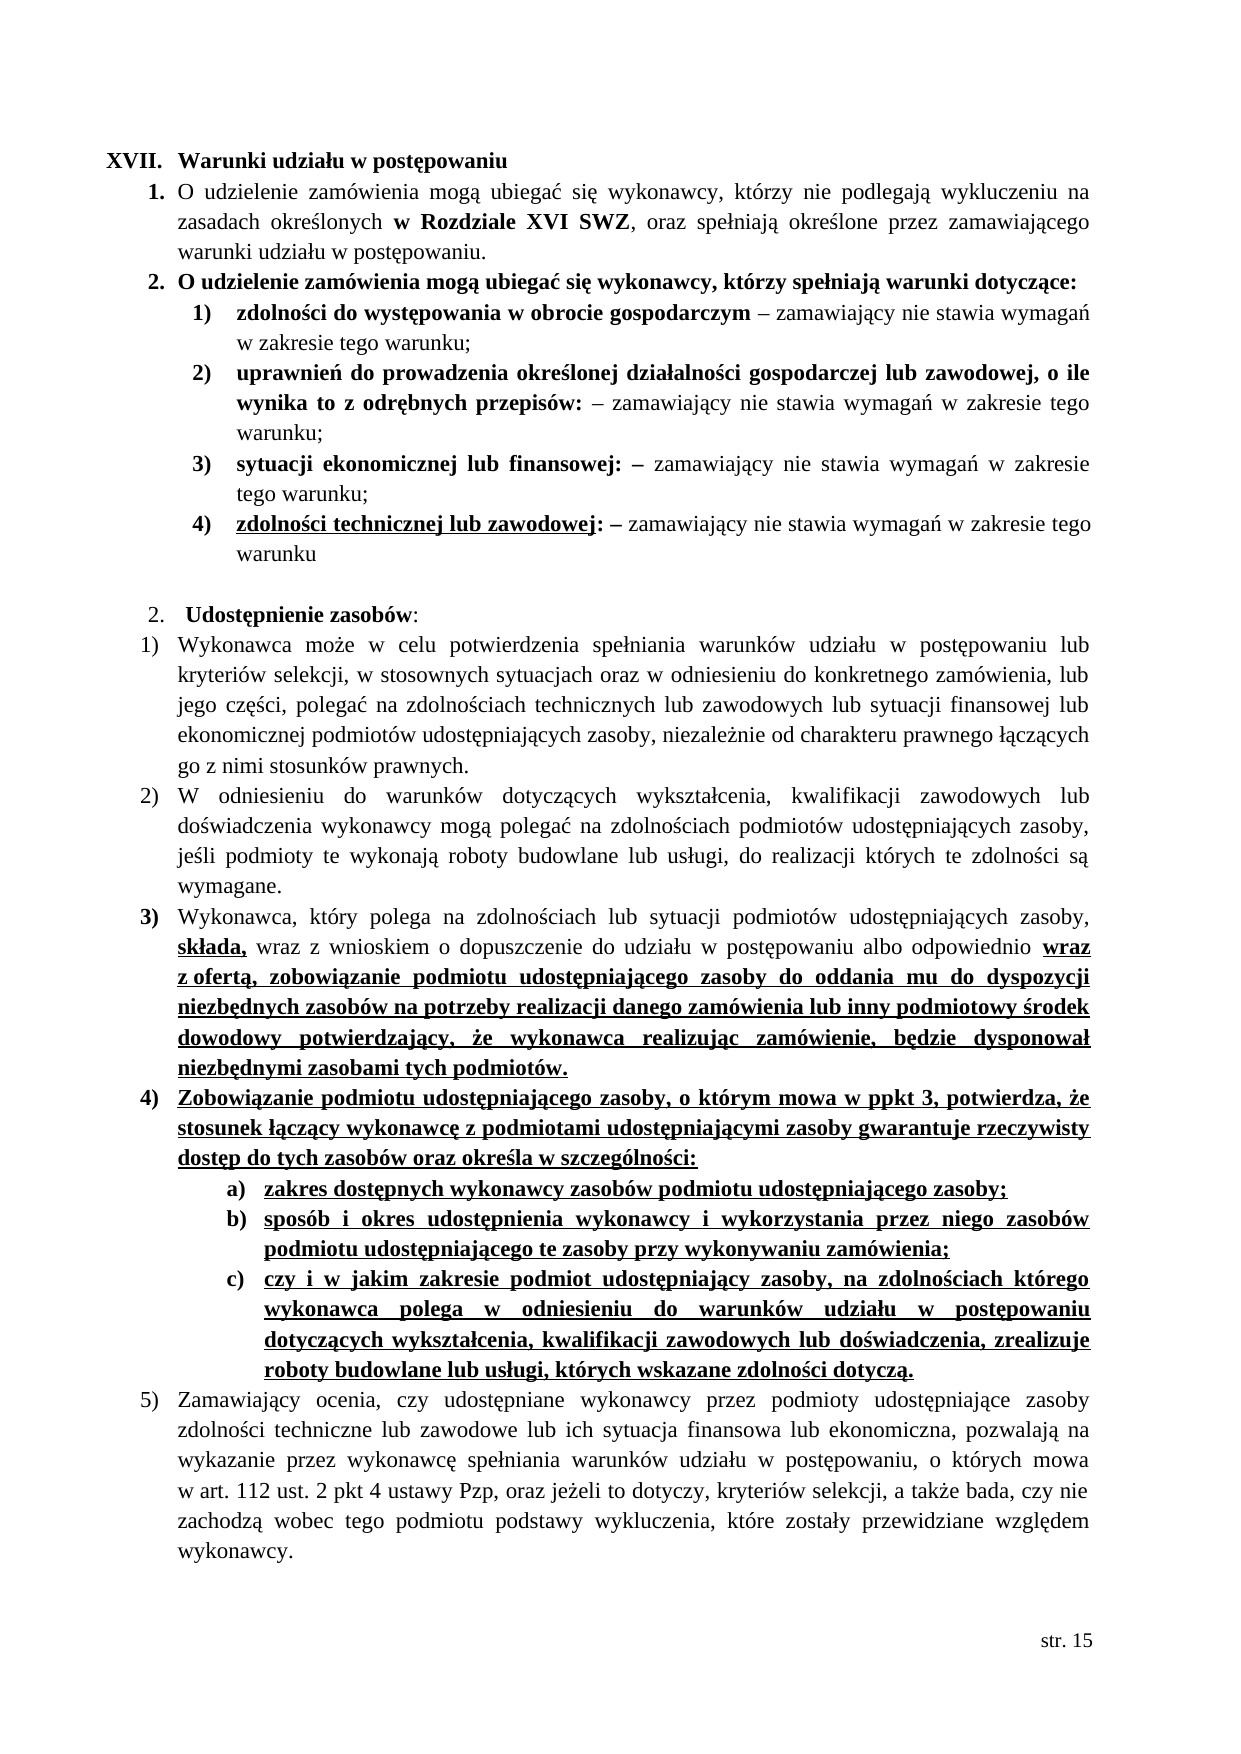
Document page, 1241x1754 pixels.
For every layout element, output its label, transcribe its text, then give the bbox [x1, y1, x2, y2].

list Warunki udziału w postępowaniu [162, 148, 1093, 174]
list Zamawiający ocenia, czy udostępniane wykonawcy przez podmioty udostępniające zasoby zdolności techniczne lub zawodowe lub ich sytuacja finansowa lub ekonomiczna, pozwalają na wykazanie przez wykonawcę spełniania warunków udziału w postępowaniu, o których mowa w art. 112 ust. 2 pkt 4 ustawy Pzp, oraz jeżeli to dotyczy, kryteriów selekcji, a także bada, czy nie zachodzą wobec tego podmiotu podstawy wykluczenia, które zostały przewidziane względem wykonawcy. [140, 1386, 1091, 1563]
list Zobowiązanie podmiotu udostępniającego zasoby, o którym mowa w ppkt 3, potwierdza, że stosunek łączący wykonawcę z podmiotami udostępniającymi zasoby gwarantuje rzeczywisty dostęp do tych zasobów oraz określa w szczególności: [140, 1084, 1091, 1171]
list Udostępnienie zasobów: [148, 601, 1091, 627]
list zdolności do występowania w obrocie gospodarczym – zamawiający nie stawia wymagań w zakresie tego warunku; [192, 299, 1091, 355]
list zdolności technicznej lub zawodowej: – zamawiający nie stawia wymagań w zakresie tego warunku [192, 510, 1093, 567]
list O udzielenie zamówienia mogą ubiegać się wykonawcy, którzy nie podlegają wykluczeniu na zasadach określonych w Rozdziale XVI SWZ, oraz spełniają określone przez zamawiającego warunki udziału w postępowaniu. [148, 178, 1091, 264]
list czy i w jakim zakresie podmiot udostępniający zasoby, na zdolnościach którego wykonawca polega w odniesieniu do warunków udziału w postępowaniu dotyczących wykształcenia, kwalifikacji zawodowych lub doświadczenia, zrealizuje roboty budowlane lub usługi, których wskazane zdolności dotyczą. [226, 1265, 1091, 1382]
list uprawnień do prowadzenia określonej działalności gospodarczej lub zawodowej, o ile wynika to z odrębnych przepisów: – zamawiający nie stawia wymagań w zakresie tego warunku; [192, 359, 1091, 446]
list sposób i okres udostępnienia wykonawcy i wykorzystania przez niego zasobów podmiotu udostępniającego te zasoby przy wykonywaniu zamówienia; [226, 1205, 1091, 1261]
list Wykonawca, który polega na zdolnościach lub sytuacji podmiotów udostępniających zasoby, składa, wraz z wnioskiem o dopuszczenie do udziału w postępowaniu albo odpowiednio wraz z ofertą, zobowiązanie podmiotu udostępniającego zasoby do oddania mu do dyspozycji niezbędnych zasobów na potrzeby realizacji danego zamówienia lub inny podmiotowy środek dowodowy potwierdzający, że wykonawca realizując zamówienie, będzie dysponował niezbędnymi zasobami tych podmiotów. [140, 903, 1091, 1080]
list sytuacji ekonomicznej lub finansowej: – zamawiający nie stawia wymagań w zakresie tego warunku; [192, 450, 1091, 506]
list O udzielenie zamówienia mogą ubiegać się wykonawcy, którzy spełniają warunki dotyczące: [148, 268, 1091, 295]
list Wykonawca może w celu potwierdzenia spełniania warunków udziału w postępowaniu lub kryteriów selekcji, w stosownych sytuacjach oraz w odniesieniu do konkretnego zamówienia, lub jego części, polegać na zdolnościach technicznych lub zawodowych lub sytuacji finansowej lub ekonomicznej podmiotów udostępniających zasoby, niezależnie od charakteru prawnego łączących go z nimi stosunków prawnych. [140, 631, 1091, 778]
list W odniesieniu do warunków dotyczących wykształcenia, kwalifikacji zawodowych lub doświadczenia wykonawcy mogą polegać na zdolnościach podmiotów udostępniających zasoby, jeśli podmioty te wykonają roboty budowlane lub usługi, do realizacji których te zdolności są wymagane. [140, 782, 1091, 899]
list zakres dostępnych wykonawcy zasobów podmiotu udostępniającego zasoby; [226, 1175, 1091, 1201]
